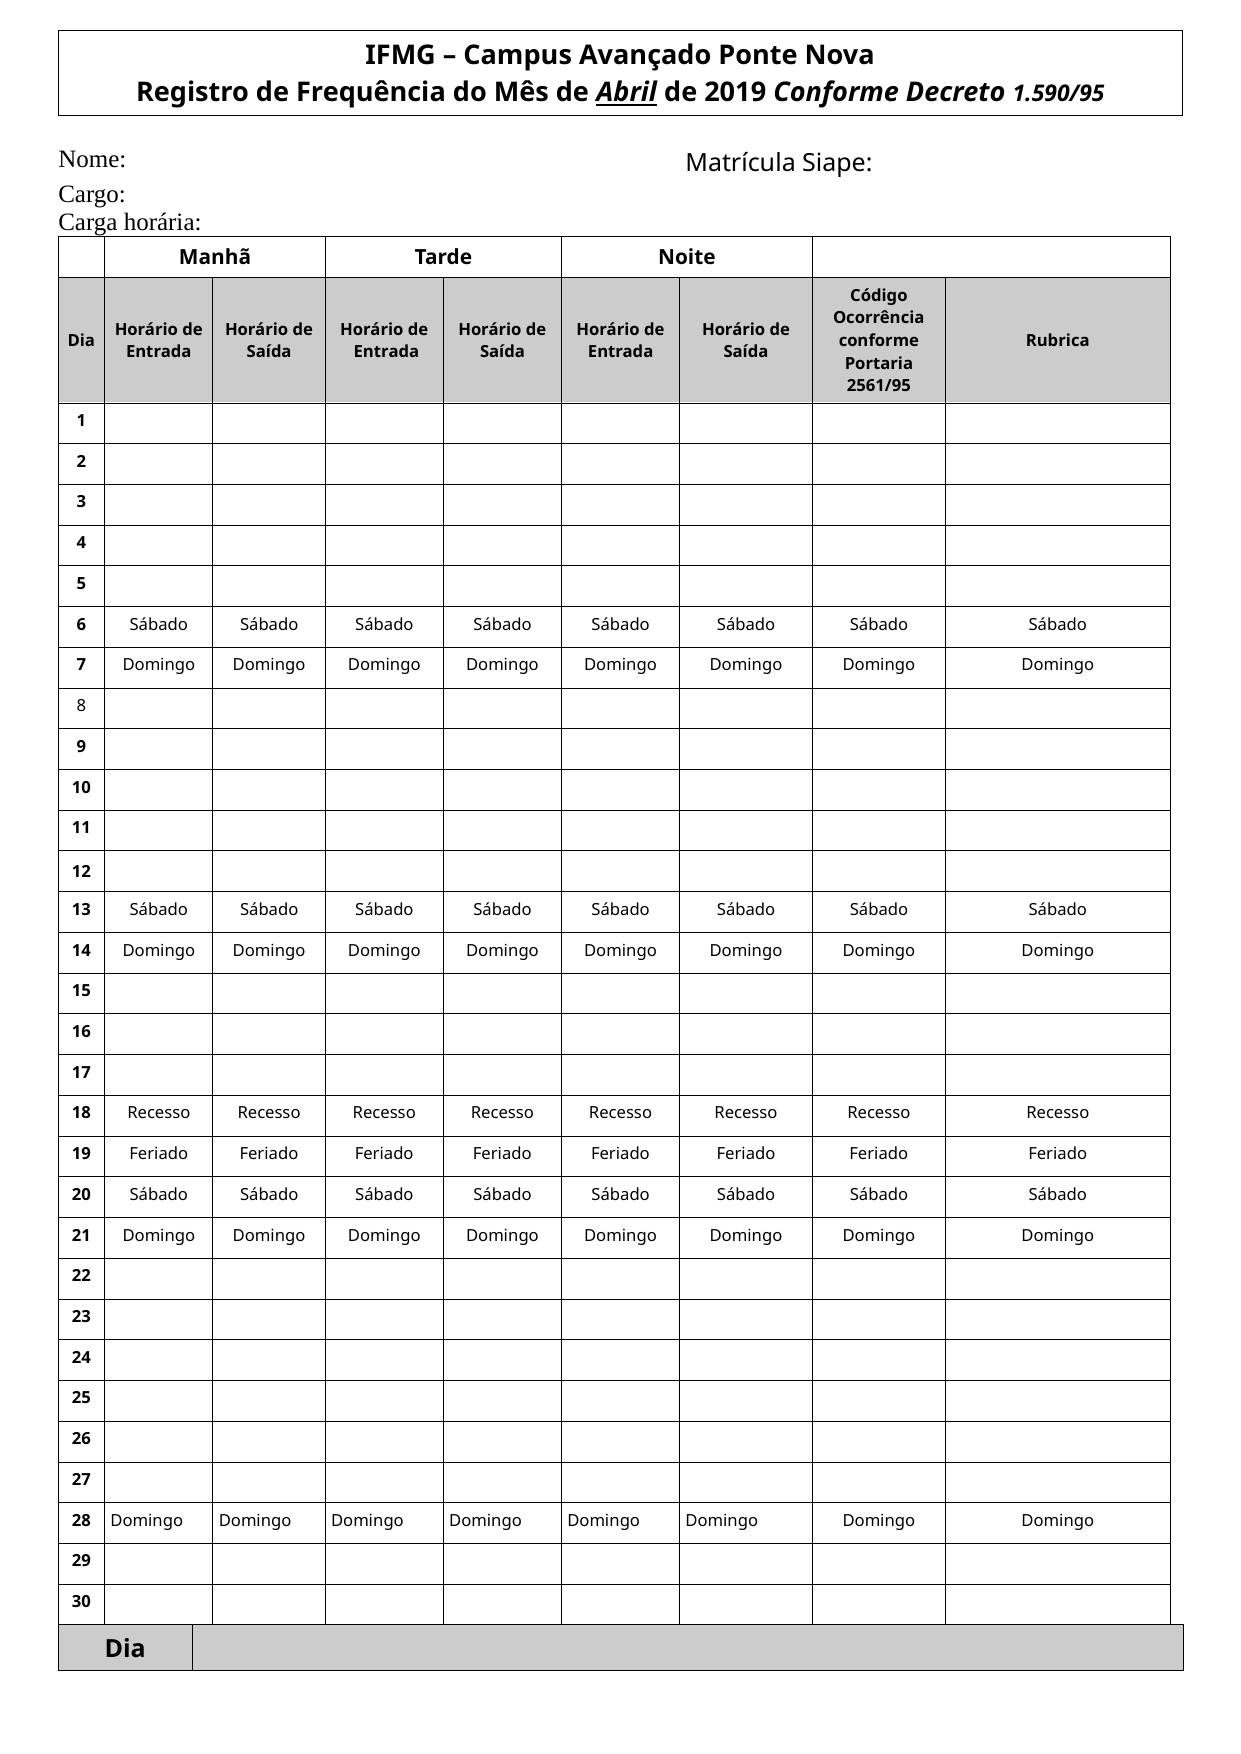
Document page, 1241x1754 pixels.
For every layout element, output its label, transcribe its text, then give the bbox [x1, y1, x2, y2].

table_cell Domingo [326, 1218, 443, 1258]
table_cell [213, 1422, 325, 1461]
table_cell [562, 1585, 679, 1624]
table_cell [946, 485, 1170, 524]
table_cell Tarde [326, 237, 561, 277]
table_cell [213, 1381, 325, 1421]
table_cell Sábado [105, 607, 212, 647]
table_cell [562, 770, 679, 810]
table_cell [562, 1259, 679, 1298]
table_cell [813, 1014, 945, 1054]
table_cell [946, 444, 1170, 484]
table_cell [444, 1300, 561, 1339]
table_cell [680, 974, 812, 1013]
table_cell [326, 729, 443, 769]
table_cell [562, 1422, 679, 1461]
table_cell Sábado [562, 607, 679, 647]
table_cell Domingo [562, 1503, 679, 1543]
table_cell 13 [59, 892, 104, 932]
table_cell [680, 729, 812, 769]
table_cell Domingo [946, 1218, 1170, 1258]
table_cell Domingo [105, 933, 212, 973]
table_cell [680, 1585, 812, 1624]
table_cell [213, 444, 325, 484]
table_cell [105, 974, 212, 1013]
table_cell [680, 1463, 812, 1502]
table_cell Sábado [562, 1177, 679, 1217]
table_cell Recesso [213, 1096, 325, 1136]
table_cell Sábado [105, 1177, 212, 1217]
table_cell [213, 1014, 325, 1054]
table_cell [444, 1340, 561, 1380]
table_cell [813, 1259, 945, 1298]
table_cell 23 [59, 1300, 104, 1339]
table_cell [562, 1381, 679, 1421]
table_cell [444, 485, 561, 524]
table_cell [946, 1300, 1170, 1339]
table_cell [813, 485, 945, 524]
table_cell [444, 811, 561, 850]
table_cell Domingo [813, 1218, 945, 1258]
table_cell [946, 770, 1170, 810]
table_cell [213, 1463, 325, 1502]
table_cell [813, 1544, 945, 1583]
table_cell 12 [59, 851, 104, 891]
table_cell 17 [59, 1055, 104, 1095]
table_cell [680, 1340, 812, 1380]
table_cell Sábado [213, 607, 325, 647]
table_cell 15 [59, 974, 104, 1013]
table_cell Domingo [213, 1503, 325, 1543]
table_cell [946, 526, 1170, 565]
table_cell [444, 689, 561, 728]
table_cell [326, 1463, 443, 1502]
table_cell Horário de Saída [680, 278, 812, 402]
table_cell [813, 444, 945, 484]
table_cell [105, 1585, 212, 1624]
table_cell Horário de Entrada [326, 278, 443, 402]
table_cell Domingo [562, 933, 679, 973]
table_cell Horário de Saída [444, 278, 561, 402]
table_cell [213, 770, 325, 810]
table_cell [680, 485, 812, 524]
table_cell [813, 851, 945, 891]
table_cell Recesso [105, 1096, 212, 1136]
table_cell [813, 729, 945, 769]
table_cell 20 [59, 1177, 104, 1217]
table_cell [562, 566, 679, 606]
table_cell [813, 1300, 945, 1339]
table_cell Sábado [680, 892, 812, 932]
table_cell [326, 485, 443, 524]
table_cell [326, 526, 443, 565]
table_cell [326, 566, 443, 606]
table_cell Feriado [946, 1137, 1170, 1176]
table_cell Sábado [946, 892, 1170, 932]
table_cell [946, 1340, 1170, 1380]
table_cell [213, 566, 325, 606]
table_header Matrícula Siape: [685, 145, 1180, 179]
table_cell [680, 851, 812, 891]
table_cell 28 [59, 1503, 104, 1543]
table_cell [326, 1422, 443, 1461]
table_cell Domingo [213, 1218, 325, 1258]
table_cell [562, 444, 679, 484]
table_cell Recesso [326, 1096, 443, 1136]
table_cell [105, 851, 212, 891]
table_cell Domingo [444, 933, 561, 973]
table_cell [680, 1055, 812, 1095]
table_cell [946, 811, 1170, 850]
table_cell Domingo [680, 1218, 812, 1258]
table_cell [680, 444, 812, 484]
table_cell 10 [59, 770, 104, 810]
table_cell [105, 404, 212, 443]
table_cell [946, 851, 1170, 891]
table_cell 3 [59, 485, 104, 524]
table_cell Sábado [813, 892, 945, 932]
table_cell Sábado [326, 607, 443, 647]
table_cell [213, 729, 325, 769]
table_cell [562, 974, 679, 1013]
table_cell [680, 526, 812, 565]
table_cell [813, 689, 945, 728]
table_cell Domingo [105, 1218, 212, 1258]
table_cell [946, 1055, 1170, 1095]
table_cell Domingo [946, 933, 1170, 973]
table_cell [680, 1381, 812, 1421]
table_cell 29 [59, 1544, 104, 1583]
table_cell [326, 1259, 443, 1298]
table_cell Domingo [444, 1218, 561, 1258]
table_cell [562, 811, 679, 850]
table_cell [946, 1422, 1170, 1461]
table_cell Domingo [813, 933, 945, 973]
table_cell Domingo [213, 648, 325, 687]
table_cell 9 [59, 729, 104, 769]
table_cell Domingo [680, 648, 812, 687]
table_cell 7 [59, 648, 104, 687]
table_cell Domingo [326, 648, 443, 687]
table_cell Domingo [326, 1503, 443, 1543]
table_cell 22 [59, 1259, 104, 1298]
table_cell [444, 1422, 561, 1461]
table_cell Sábado [213, 1177, 325, 1217]
table_cell [105, 689, 212, 728]
table_cell [444, 1055, 561, 1095]
table_cell [813, 974, 945, 1013]
table_cell Sábado [326, 892, 443, 932]
table_cell Sábado [444, 1177, 561, 1217]
table_cell [213, 1544, 325, 1583]
table_cell Dia [59, 278, 104, 402]
table_cell Recesso [444, 1096, 561, 1136]
table_cell [946, 689, 1170, 728]
table_cell [946, 566, 1170, 606]
table_cell [813, 1463, 945, 1502]
table_cell [813, 526, 945, 565]
table_cell Feriado [680, 1137, 812, 1176]
table_cell [213, 404, 325, 443]
table_cell [105, 1259, 212, 1298]
table_cell Horário de Entrada [562, 278, 679, 402]
table_cell [946, 1585, 1170, 1624]
table_cell [813, 1585, 945, 1624]
table_cell [946, 404, 1170, 443]
table_cell [946, 1544, 1170, 1583]
table_cell [562, 485, 679, 524]
table_cell [946, 1259, 1170, 1298]
table_cell 21 [59, 1218, 104, 1258]
table_cell Horário de Saída [213, 278, 325, 402]
table_cell [213, 811, 325, 850]
table_cell [326, 811, 443, 850]
table_cell [105, 485, 212, 524]
table_cell [213, 1585, 325, 1624]
table_cell [105, 1340, 212, 1380]
table_cell [813, 404, 945, 443]
table_cell [680, 689, 812, 728]
table_cell [444, 526, 561, 565]
table_cell Sábado [105, 892, 212, 932]
table_cell Recesso [562, 1096, 679, 1136]
table_cell [444, 851, 561, 891]
table_cell [680, 566, 812, 606]
table_cell Código Ocorrência conforme Portaria 2561/95 [813, 278, 945, 402]
table_cell 1 [59, 404, 104, 443]
table_cell Domingo [444, 648, 561, 687]
table_cell [444, 1381, 561, 1421]
table_cell Recesso [680, 1096, 812, 1136]
table_cell Feriado [326, 1137, 443, 1176]
table_cell Domingo [813, 1503, 945, 1543]
table_cell [444, 444, 561, 484]
table_cell [680, 1422, 812, 1461]
table_cell [813, 1055, 945, 1095]
table_cell Domingo [444, 1503, 561, 1543]
table_cell Feriado [562, 1137, 679, 1176]
table_cell 30 [59, 1585, 104, 1624]
table_cell Noite [562, 237, 812, 277]
table_cell [562, 1055, 679, 1095]
table_cell Domingo [680, 933, 812, 973]
table_cell 4 [59, 526, 104, 565]
table_cell [562, 851, 679, 891]
table_cell [213, 974, 325, 1013]
table_cell [680, 811, 812, 850]
table_cell 6 [59, 607, 104, 647]
table_cell 19 [59, 1137, 104, 1176]
table_cell 25 [59, 1381, 104, 1421]
table_cell Domingo [105, 1503, 212, 1543]
table_cell [326, 404, 443, 443]
table_cell [213, 1259, 325, 1298]
table_cell 5 [59, 566, 104, 606]
table_header Nome: [58, 145, 685, 179]
table_cell 18 [59, 1096, 104, 1136]
table_cell [213, 689, 325, 728]
table_cell [562, 526, 679, 565]
table_cell [562, 1300, 679, 1339]
table_cell Sábado [213, 892, 325, 932]
table_cell Domingo [946, 648, 1170, 687]
table_cell [444, 770, 561, 810]
table_cell Domingo [326, 933, 443, 973]
table_cell Sábado [326, 1177, 443, 1217]
table_cell [213, 1055, 325, 1095]
table_cell [326, 689, 443, 728]
table_cell [105, 566, 212, 606]
table_cell [444, 729, 561, 769]
table_cell Domingo [213, 933, 325, 973]
table_cell [946, 1463, 1170, 1502]
table_cell [813, 566, 945, 606]
table_cell [326, 851, 443, 891]
table_cell Domingo [105, 648, 212, 687]
table_cell [562, 689, 679, 728]
table_cell [326, 444, 443, 484]
table_cell [105, 526, 212, 565]
table_cell Cargo: Carga horária: [58, 179, 1180, 236]
table_cell [680, 1300, 812, 1339]
table_cell 11 [59, 811, 104, 850]
table_cell [562, 1340, 679, 1380]
table_cell Sábado [444, 607, 561, 647]
table_cell [562, 1544, 679, 1583]
table_cell 26 [59, 1422, 104, 1461]
table_cell [326, 1381, 443, 1421]
table_cell 14 [59, 933, 104, 973]
table_cell Horário de Entrada [105, 278, 212, 402]
table_cell [105, 729, 212, 769]
table_cell [680, 1014, 812, 1054]
table_cell [444, 974, 561, 1013]
table_cell [562, 729, 679, 769]
table_cell [193, 1625, 1183, 1670]
table_cell [444, 1544, 561, 1583]
table_cell Sábado [680, 1177, 812, 1217]
table_cell [444, 1463, 561, 1502]
table_cell [813, 1422, 945, 1461]
table_cell Feriado [444, 1137, 561, 1176]
table_cell Domingo [562, 1218, 679, 1258]
table_cell 24 [59, 1340, 104, 1380]
table_cell Sábado [946, 1177, 1170, 1217]
table_cell [946, 1014, 1170, 1054]
table_cell Sábado [813, 607, 945, 647]
table_cell [105, 1055, 212, 1095]
table_cell Feriado [213, 1137, 325, 1176]
table_cell [444, 566, 561, 606]
table_cell 2 [59, 444, 104, 484]
table_cell [946, 1381, 1170, 1421]
table_cell Sábado [444, 892, 561, 932]
table_cell [326, 770, 443, 810]
table_cell [444, 1259, 561, 1298]
table_cell [813, 770, 945, 810]
table_cell [562, 1014, 679, 1054]
table_cell [444, 1014, 561, 1054]
table_cell [680, 404, 812, 443]
table_cell [813, 1381, 945, 1421]
table_cell [946, 974, 1170, 1013]
table_cell Domingo [813, 648, 945, 687]
table_cell Sábado [813, 1177, 945, 1217]
table_cell [562, 404, 679, 443]
table_cell [813, 811, 945, 850]
table_cell Domingo [946, 1503, 1170, 1543]
table_cell [59, 237, 104, 277]
table_cell [213, 851, 325, 891]
table_cell [213, 526, 325, 565]
table_cell [326, 974, 443, 1013]
table_cell [105, 1422, 212, 1461]
table_cell [105, 811, 212, 850]
table_cell [326, 1340, 443, 1380]
table_cell [326, 1055, 443, 1095]
table_cell [680, 1259, 812, 1298]
table_cell Sábado [946, 607, 1170, 647]
table_cell [813, 1340, 945, 1380]
table_cell Domingo [680, 1503, 812, 1543]
table_cell [680, 1544, 812, 1583]
table_cell Domingo [562, 648, 679, 687]
table_cell Recesso [946, 1096, 1170, 1136]
table_cell [946, 729, 1170, 769]
table_cell [326, 1585, 443, 1624]
table_cell [562, 1463, 679, 1502]
table_cell [105, 1463, 212, 1502]
table_cell [326, 1544, 443, 1583]
table_cell [105, 444, 212, 484]
table_cell Recesso [813, 1096, 945, 1136]
table_cell [213, 485, 325, 524]
table_cell [813, 237, 1170, 277]
table_cell Sábado [680, 607, 812, 647]
table_cell Manhã [105, 237, 325, 277]
table_cell [680, 770, 812, 810]
table_cell [444, 1585, 561, 1624]
table_cell 8 [59, 689, 104, 728]
table_cell [213, 1340, 325, 1380]
table_cell [105, 770, 212, 810]
table_cell [213, 1300, 325, 1339]
table_cell [444, 404, 561, 443]
table_cell Feriado [813, 1137, 945, 1176]
table_cell Rubrica [946, 278, 1170, 402]
table_cell Sábado [562, 892, 679, 932]
table_cell Feriado [105, 1137, 212, 1176]
table_cell [105, 1014, 212, 1054]
table_cell [326, 1300, 443, 1339]
table_cell 27 [59, 1463, 104, 1502]
table_cell Dia [59, 1625, 192, 1670]
table_cell [326, 1014, 443, 1054]
table_cell [105, 1300, 212, 1339]
table_cell [105, 1381, 212, 1421]
table_cell 16 [59, 1014, 104, 1054]
table_cell [105, 1544, 212, 1583]
